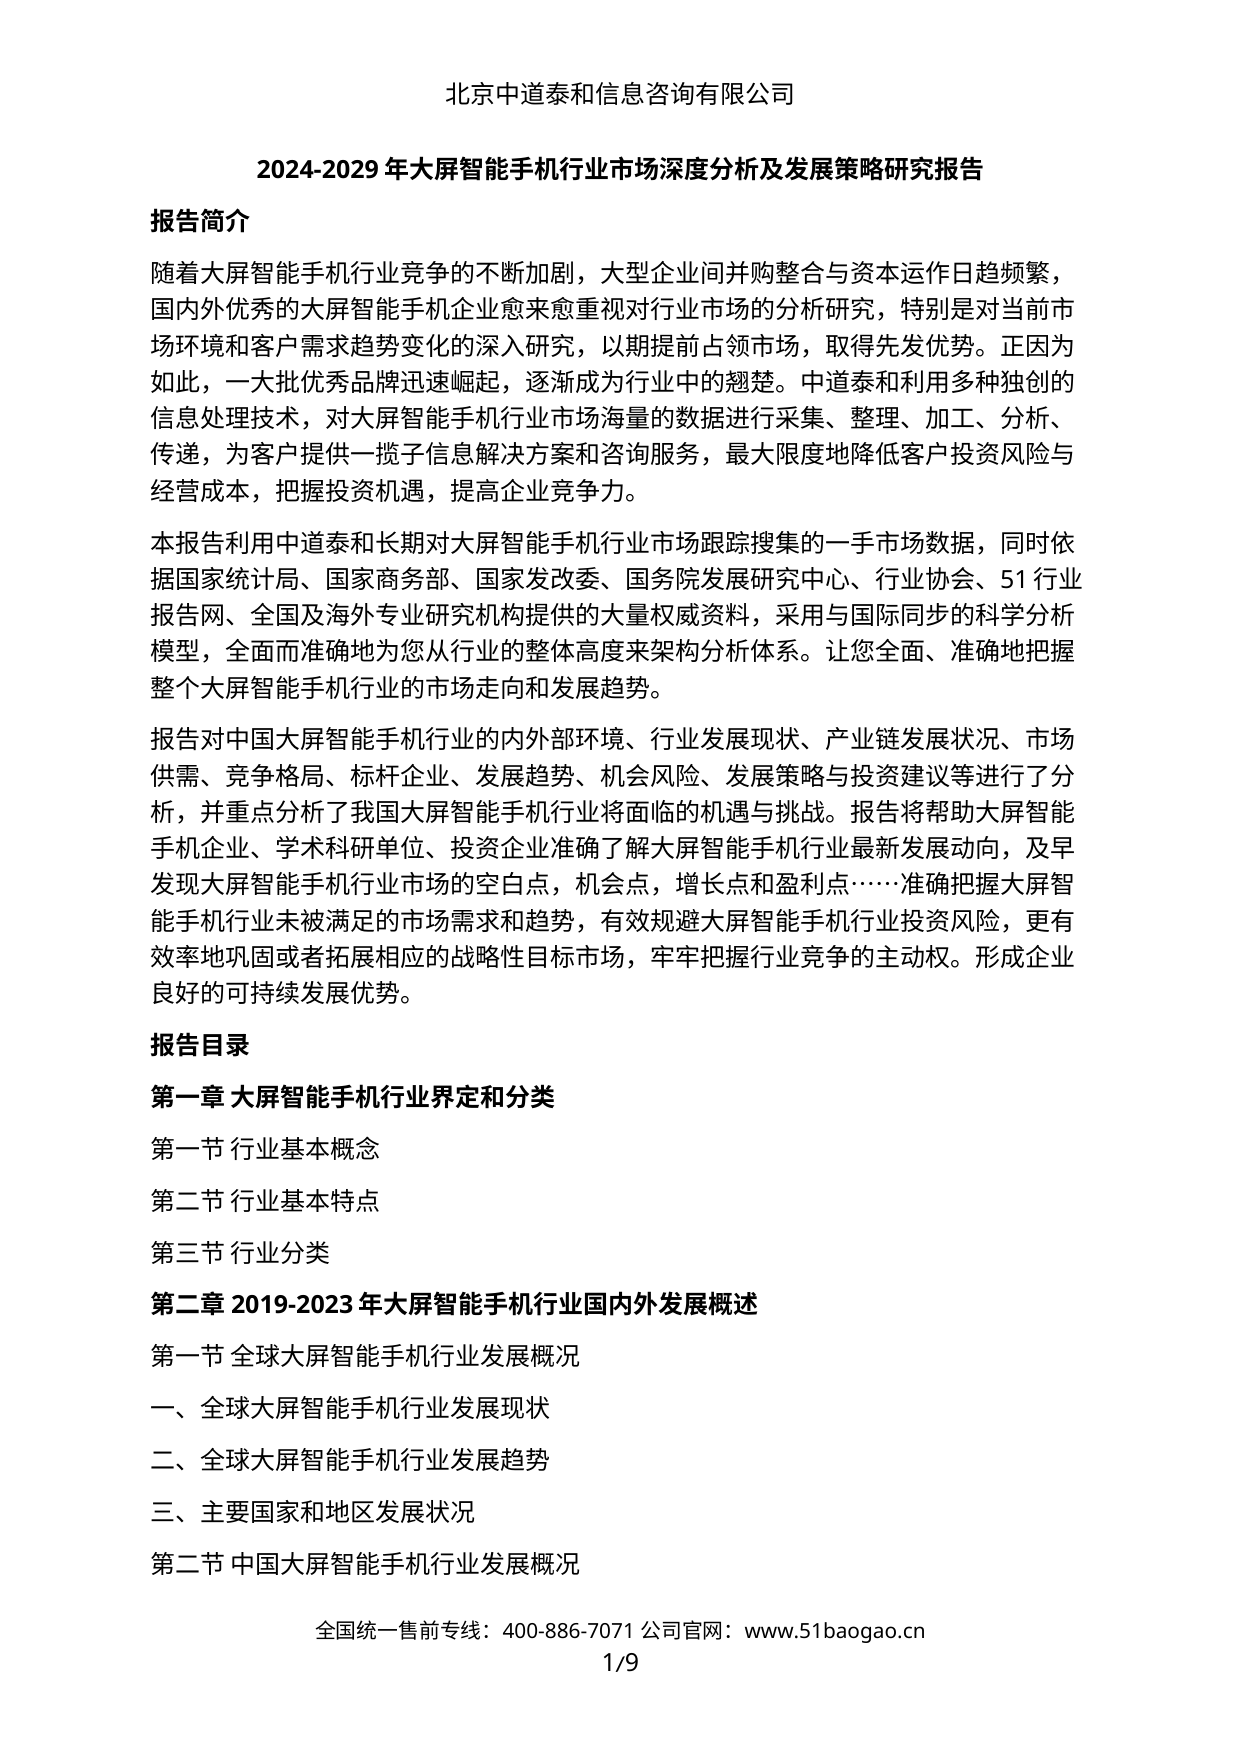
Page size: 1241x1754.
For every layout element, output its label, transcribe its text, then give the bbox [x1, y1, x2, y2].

text 第三节 行业分类 [150, 1233, 1090, 1269]
text 2024-2029年大屏智能手机行业市场深度分析及发展策略研究报告 [150, 150, 1090, 186]
text 第二节 中国大屏智能手机行业发展概况 [150, 1544, 1090, 1581]
text 第一节 行业基本概念 [150, 1129, 1090, 1166]
text 报告简介 [150, 202, 1090, 238]
text 三、主要国家和地区发展状况 [150, 1492, 1090, 1529]
text 本报告利用中道泰和长期对大屏智能手机行业市场跟踪搜集的一手市场数据，同时依据国家统计局、国家商务部、国家发改委、国务院发展研究中心、行业协会、51行业报告网、全国及海外专业研究机构提供的大量权威资料，采用与国际同步的科学分析模型，全面而准确地为您从行业的整体高度来架构分析体系。让您全面、准确地把握整个大屏智能手机行业的市场走向和发展趋势。 [150, 523, 1090, 704]
text 第二章 2019-2023年大屏智能手机行业国内外发展概述 [150, 1285, 1090, 1321]
text 一、全球大屏智能手机行业发展现状 [150, 1389, 1090, 1425]
text 随着大屏智能手机行业竞争的不断加剧，大型企业间并购整合与资本运作日趋频繁，国内外优秀的大屏智能手机企业愈来愈重视对行业市场的分析研究，特别是对当前市场环境和客户需求趋势变化的深入研究，以期提前占领市场，取得先发优势。正因为如此，一大批优秀品牌迅速崛起，逐渐成为行业中的翘楚。中道泰和利用多种独创的信息处理技术，对大屏智能手机行业市场海量的数据进行采集、整理、加工、分析、传递，为客户提供一揽子信息解决方案和咨询服务，最大限度地降低客户投资风险与经营成本，把握投资机遇，提高企业竞争力。 [150, 254, 1090, 507]
text 第一章 大屏智能手机行业界定和分类 [150, 1077, 1090, 1114]
text 报告对中国大屏智能手机行业的内外部环境、行业发展现状、产业链发展状况、市场供需、竞争格局、标杆企业、发展趋势、机会风险、发展策略与投资建议等进行了分析，并重点分析了我国大屏智能手机行业将面临的机遇与挑战。报告将帮助大屏智能手机企业、学术科研单位、投资企业准确了解大屏智能手机行业最新发展动向，及早发现大屏智能手机行业市场的空白点，机会点，增长点和盈利点……准确把握大屏智能手机行业未被满足的市场需求和趋势，有效规避大屏智能手机行业投资风险，更有效率地巩固或者拓展相应的战略性目标市场，牢牢把握行业竞争的主动权。形成企业良好的可持续发展优势。 [150, 720, 1090, 1010]
text 第一节 全球大屏智能手机行业发展概况 [150, 1337, 1090, 1373]
text 二、全球大屏智能手机行业发展趋势 [150, 1441, 1090, 1477]
text 第二节 行业基本特点 [150, 1181, 1090, 1217]
text 报告目录 [150, 1026, 1090, 1062]
